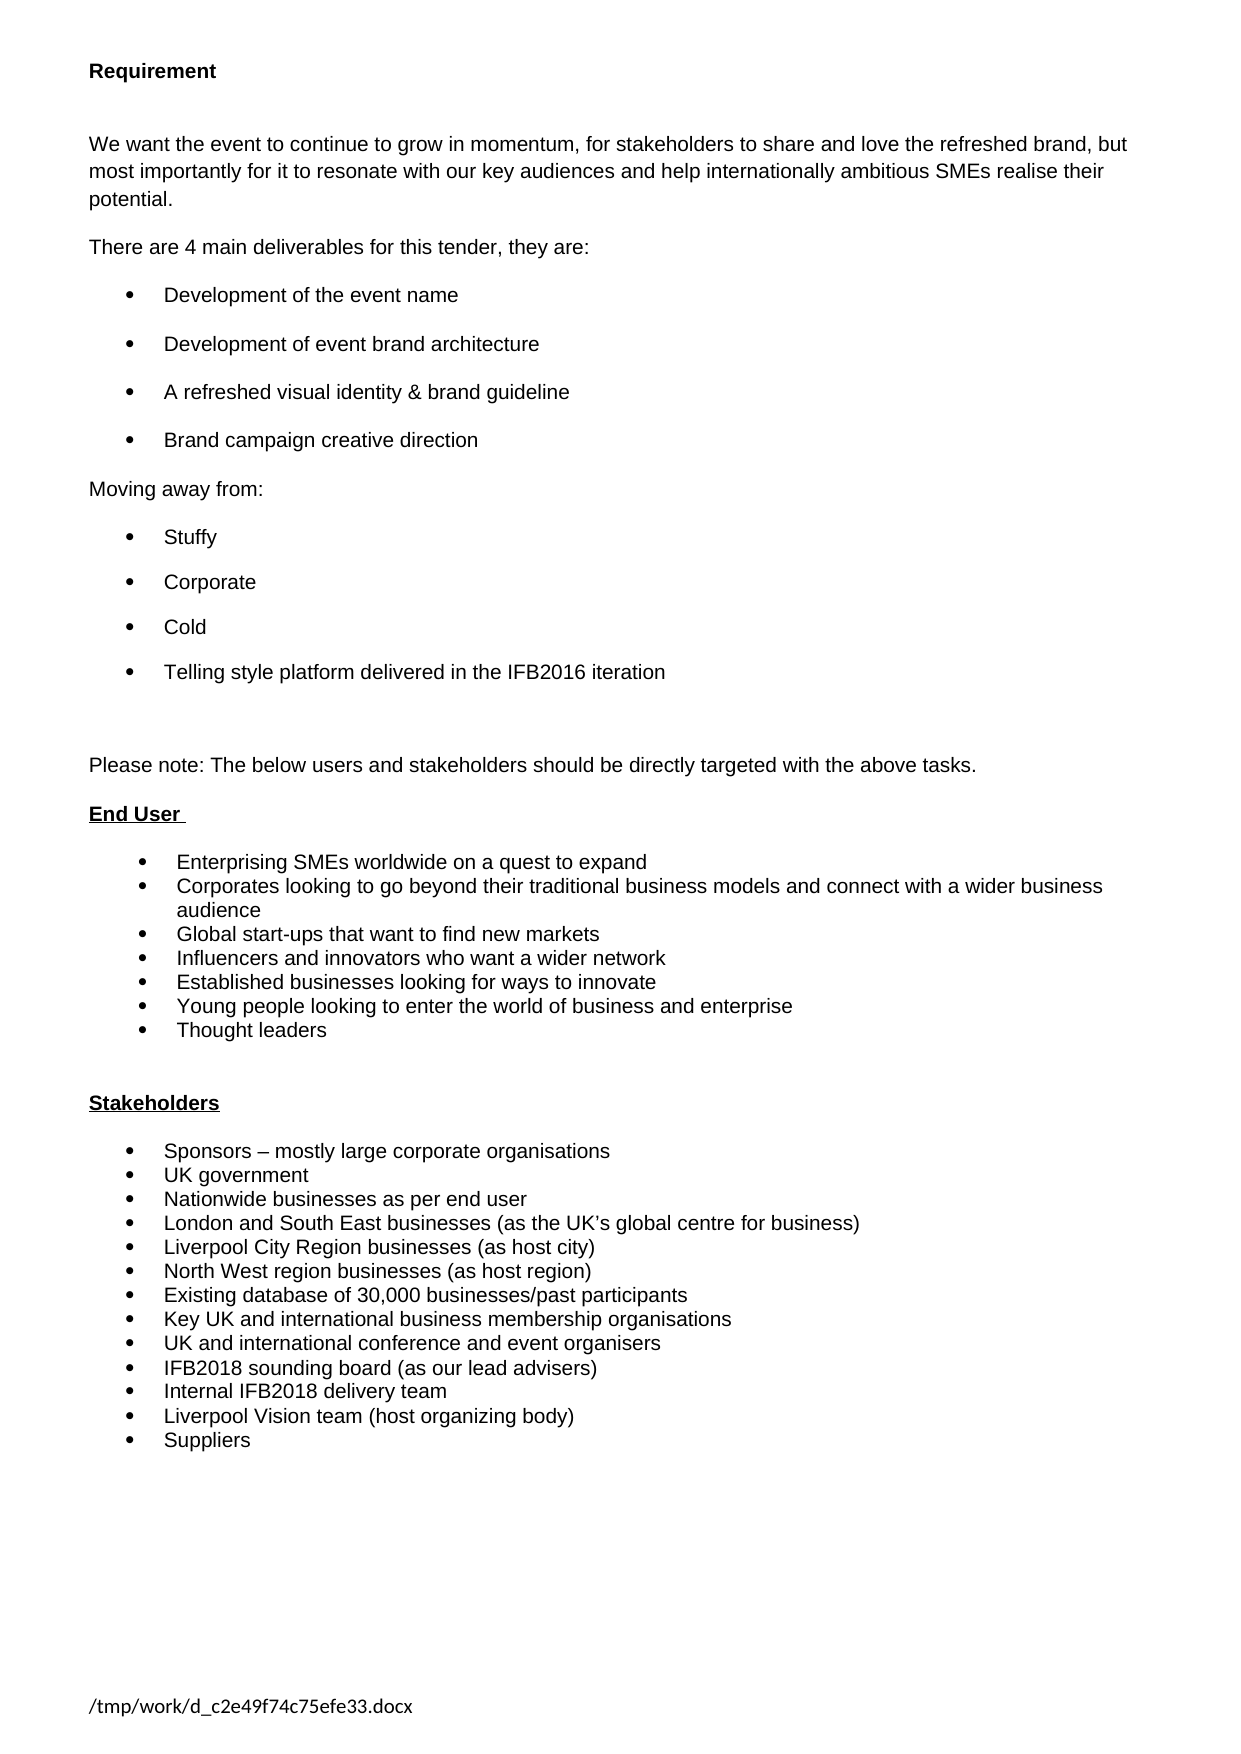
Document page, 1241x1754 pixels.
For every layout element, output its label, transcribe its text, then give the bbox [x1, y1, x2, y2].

text Moving away from: [89, 477, 1152, 501]
list Young people looking to enter the world of business and enterprise [139, 994, 1152, 1018]
list Corporate [126, 570, 1152, 594]
list A refreshed visual identity & brand guideline [126, 380, 1152, 404]
list Telling style platform delivered in the IFB2016 iteration [126, 660, 1152, 684]
list Existing database of 30,000 businesses/past participants [126, 1283, 1152, 1307]
list UK and international conference and event organisers [126, 1331, 1152, 1355]
list Enterprising SMEs worldwide on a quest to expand [139, 850, 1152, 874]
subtitle Requirement [89, 59, 1152, 83]
list Brand campaign creative direction [126, 428, 1152, 452]
list Global start-ups that want to find new markets [139, 922, 1152, 946]
text Please note: The below users and stakeholders should be directly targeted with the above tasks. [89, 753, 1152, 777]
list Thought leaders [139, 1018, 1152, 1042]
list Corporates looking to go beyond their traditional business models and connect with a wider business audience [139, 874, 1152, 922]
list Sponsors – mostly large corporate organisations [126, 1139, 1152, 1163]
list Established businesses looking for ways to innovate [139, 970, 1152, 994]
list Nationwide businesses as per end user [126, 1187, 1152, 1211]
text We want the event to continue to grow in momentum, for stakeholders to share and love the refreshed brand, but most importantly for it to resonate with our key audiences and help internationally ambitious SMEs realise their potential. [89, 131, 1152, 210]
list Cold [126, 615, 1152, 639]
text End User [89, 801, 1152, 825]
list UK government [126, 1163, 1152, 1187]
text There are 4 main deliverables for this tender, they are: [89, 235, 1152, 259]
text Stakeholders [89, 1090, 1152, 1114]
list North West region businesses (as host region) [126, 1259, 1152, 1283]
list Internal IFB2018 delivery team [126, 1379, 1152, 1403]
list Influencers and innovators who want a wider network [139, 946, 1152, 970]
list London and South East businesses (as the UK’s global centre for business) [126, 1211, 1152, 1235]
list Liverpool Vision team (host organizing body) [126, 1403, 1152, 1427]
list Key UK and international business membership organisations [126, 1307, 1152, 1331]
list IFB2018 sounding board (as our lead advisers) [126, 1355, 1152, 1379]
list Development of event brand architecture [126, 331, 1152, 356]
list Liverpool City Region businesses (as host city) [126, 1235, 1152, 1259]
list Development of the event name [126, 283, 1152, 307]
list Suppliers [126, 1427, 1152, 1452]
list Stuffy [126, 525, 1152, 549]
